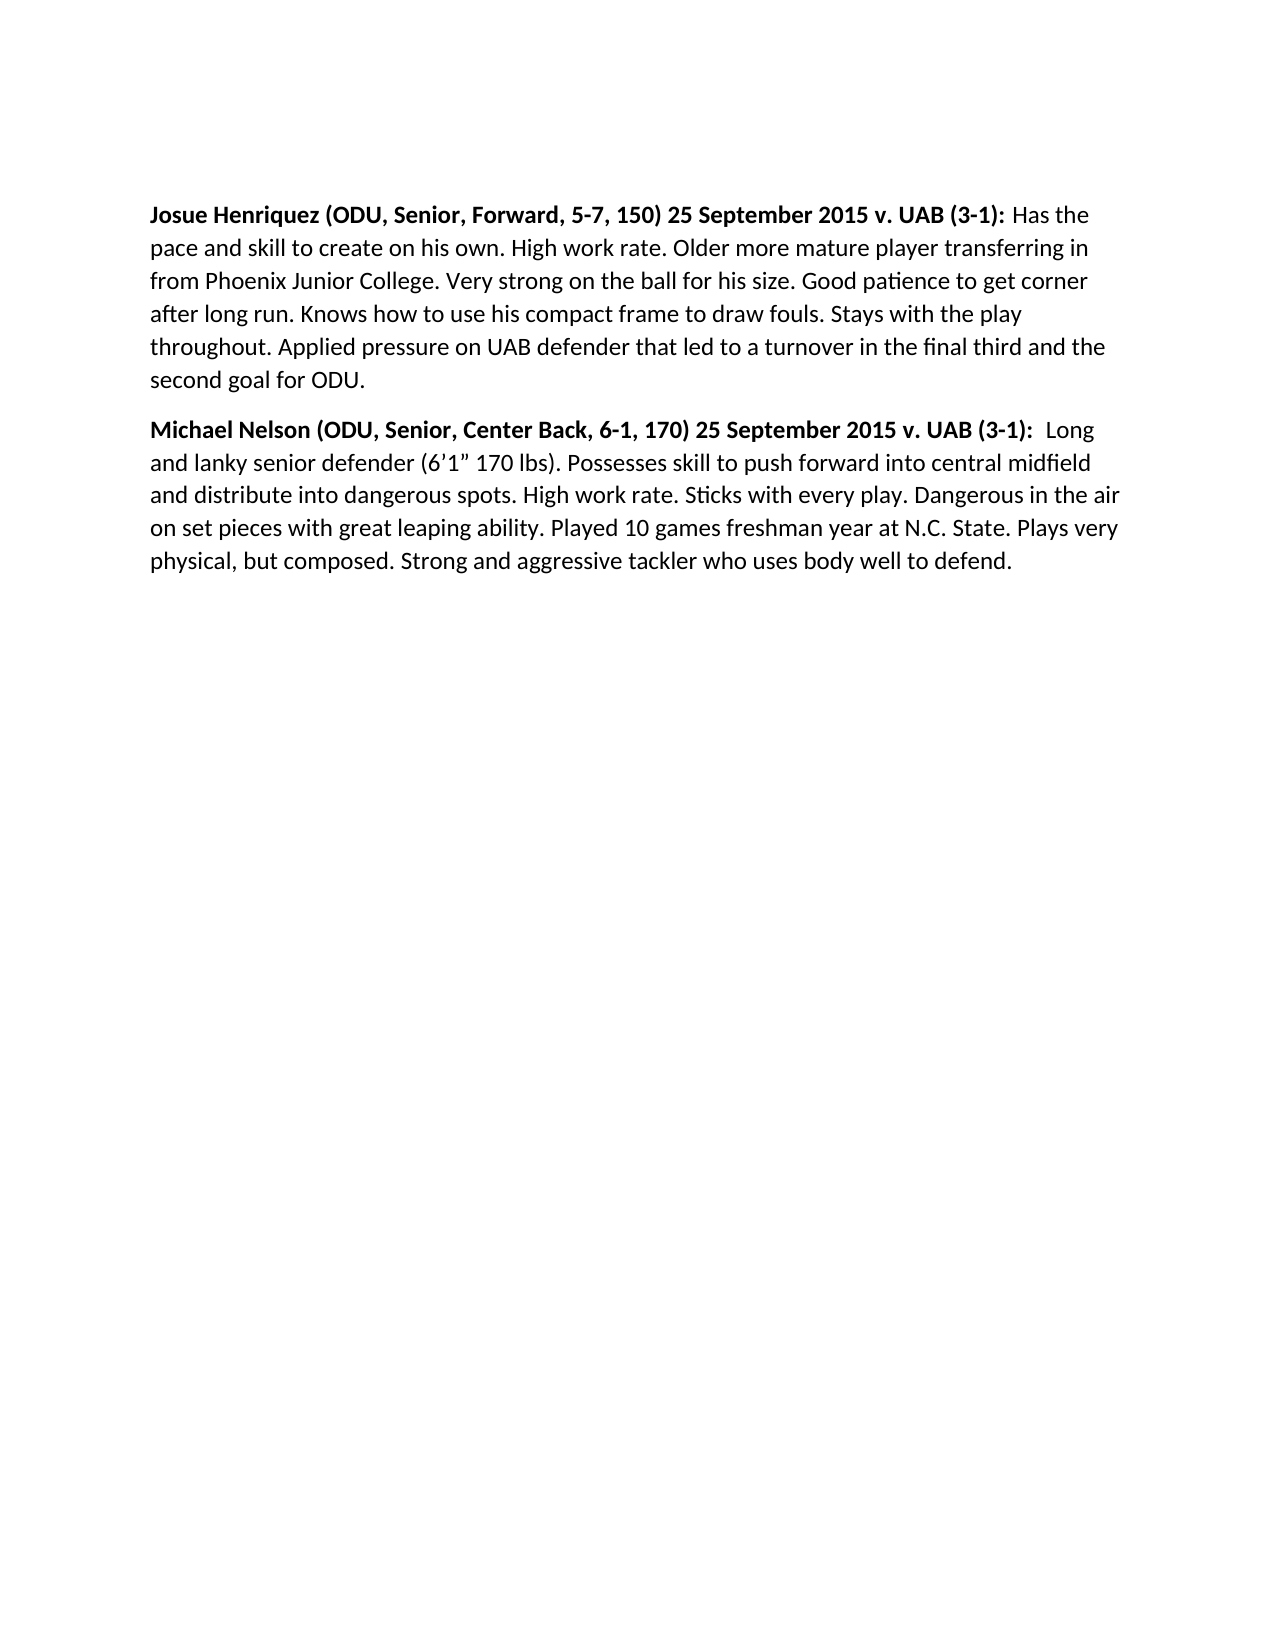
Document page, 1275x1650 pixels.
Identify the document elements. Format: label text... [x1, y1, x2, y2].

text Michael Nelson (ODU, Senior, Center Back, 6-1, 170) 25 September 2015 v. UAB (3-1): Long and lanky senior defender (6’1” 170 lbs). Possesses skill to push forward into central midfield and distribute into dangerous spots. High work rate. Sticks with every play. Dangerous in the air on set pieces with great leaping ability. Played 10 games freshman year at N.C. State. Plays very physical, but composed. Strong and aggressive tackler who uses body well to defend. [150, 414, 1125, 576]
text Josue Henriquez (ODU, Senior, Forward, 5-7, 150) 25 September 2015 v. UAB (3-1): Has the pace and skill to create on his own. High work rate. Older more mature player transferring in from Phoenix Junior College. Very strong on the ball for his size. Good patience to get corner after long run. Knows how to use his compact frame to draw fouls. Stays with the play throughout. Applied pressure on UAB defender that led to a turnover in the final third and the second goal for ODU. [150, 199, 1125, 395]
